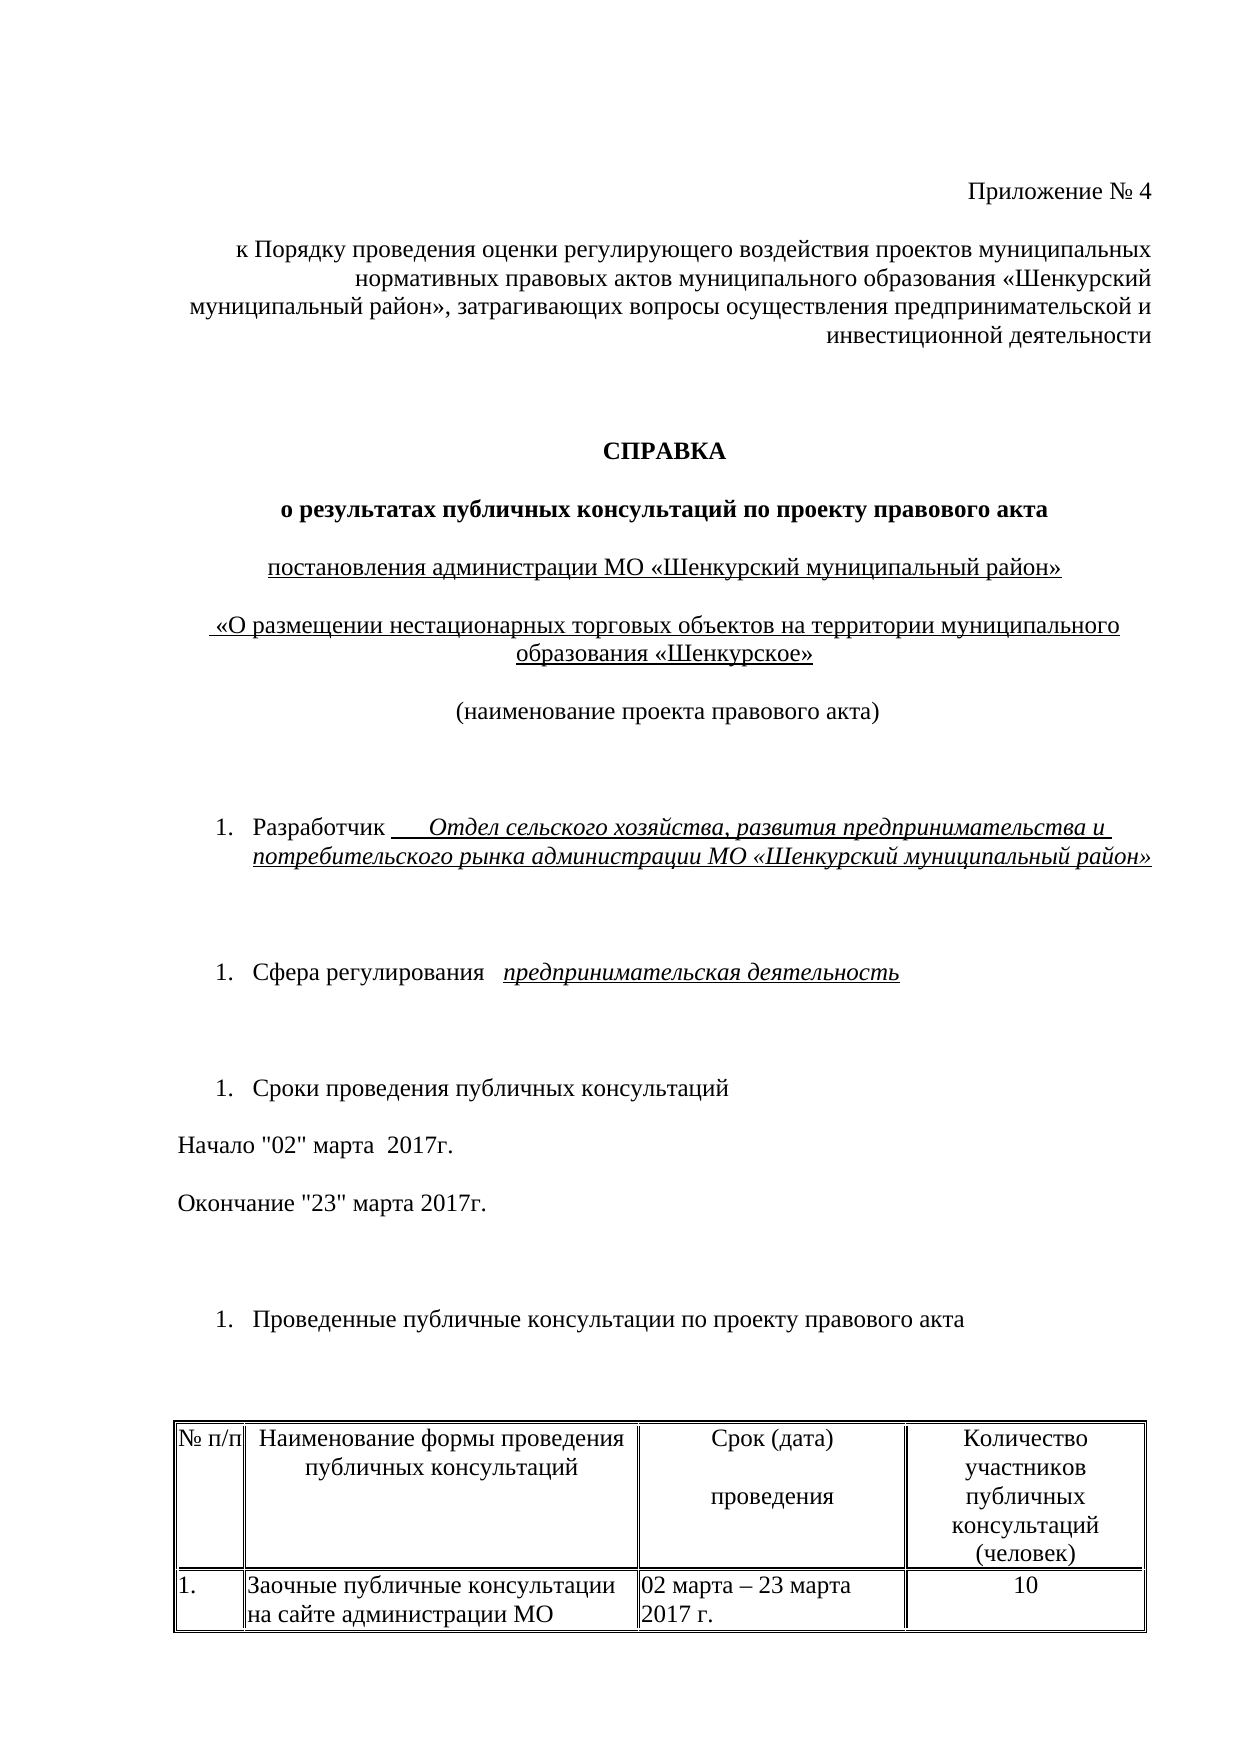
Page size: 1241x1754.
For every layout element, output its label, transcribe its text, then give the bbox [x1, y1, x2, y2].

table_header № п/п [177, 1424, 245, 1567]
text к Порядку проведения оценки регулирующего воздействия проектов муниципальных нормативных правовых актов муниципального образования «Шенкурский муниципальный район», затрагивающих вопросы осуществления предпринимательской и инвестиционной деятельности [177, 234, 1152, 349]
text о результатах публичных консультаций по проекту правового акта [177, 494, 1152, 523]
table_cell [245, 1571, 638, 1629]
text Окончание "23" марта 2017г. [177, 1188, 1152, 1217]
table_header Количество участников публичных консультаций (человек) [906, 1424, 1144, 1567]
table_cell 10 [906, 1567, 1144, 1629]
text (наименование проекта правового акта) [177, 696, 1152, 725]
text постановления администрации МО «Шенкурский муниципальный район» [177, 552, 1152, 581]
text «О размещении нестационарных торговых объектов на территории муниципального образования «Шенкурское» [177, 610, 1152, 667]
text СПРАВКА [177, 436, 1152, 465]
list Проведенные публичные консультации по проекту правового акта [215, 1304, 1152, 1333]
list Сроки проведения публичных консультаций [215, 1073, 1152, 1101]
text Приложение № 4 [177, 176, 1152, 205]
list Сфера регулирования предпринимательская деятельность [215, 957, 1152, 986]
table_header Наименование формы проведения публичных консультаций [245, 1424, 638, 1567]
table_cell 1. [177, 1567, 245, 1629]
text Начало "02" марта 2017г. [177, 1131, 1152, 1159]
table_header Срок (дата) проведения [639, 1422, 906, 1567]
list Разработчик Отдел сельского хозяйства, развития предпринимательства и потребительского рынка администрации МО «Шенкурский муниципальный район» [215, 812, 1152, 870]
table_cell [639, 1567, 906, 1629]
